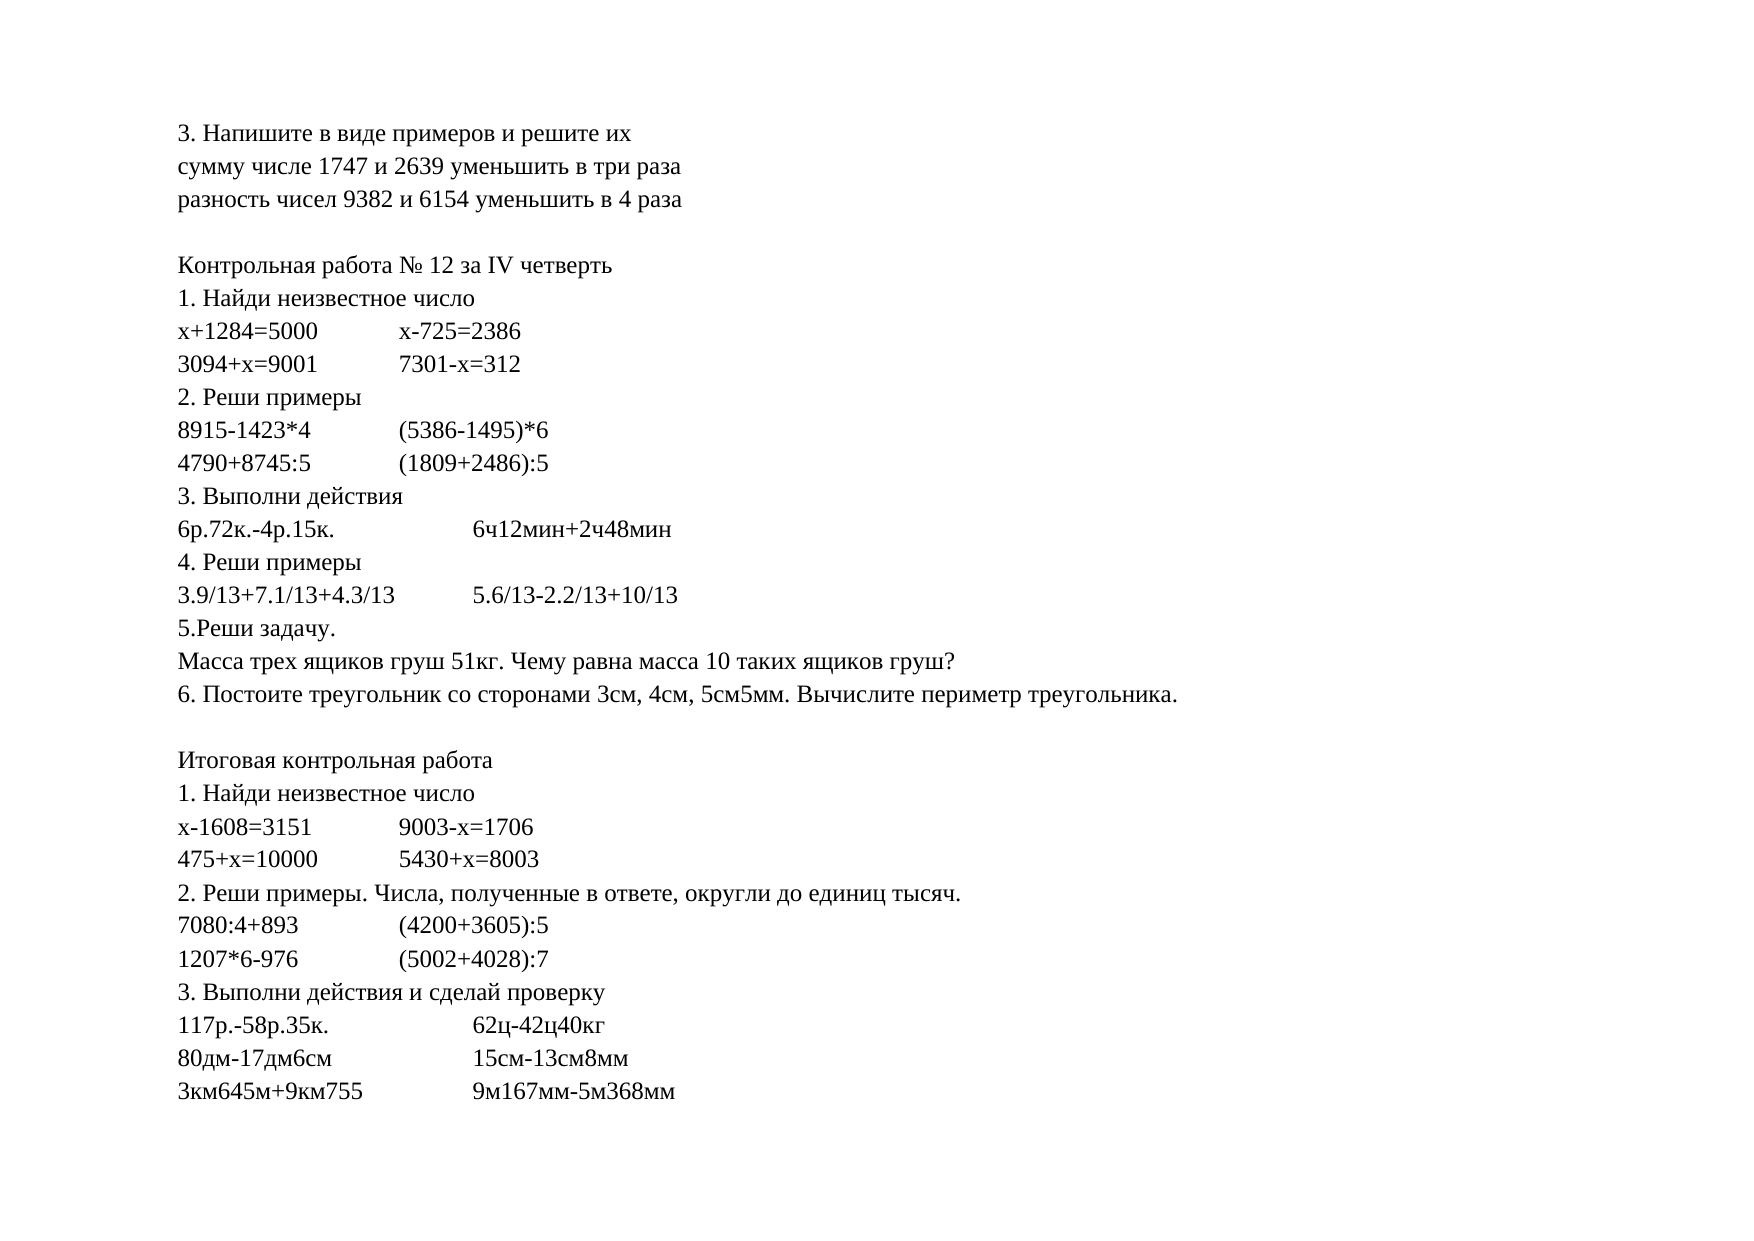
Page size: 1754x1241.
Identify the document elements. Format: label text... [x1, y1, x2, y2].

text 5.Реши задачу. [177, 613, 1665, 642]
text Итоговая контрольная работа [177, 746, 1665, 774]
text Контрольная работа № 12 за IV четверть [177, 250, 1665, 279]
text 2. Реши примеры [177, 382, 1665, 411]
text 2. Реши примеры. Числа, полученные в ответе, округли до единиц тысяч. [177, 878, 1665, 906]
text 3.9/13+7.1/13+4.3/13 5.6/13-2.2/13+10/13 [177, 580, 1665, 609]
text 6р.72к.-4р.15к. 6ч12мин+2ч48мин [177, 514, 1665, 543]
text 3км645м+9км755 9м167мм-5м368мм [177, 1076, 1665, 1104]
text 1207*6-976 (5002+4028):7 [177, 944, 1665, 972]
text сумму числе 1747 и 2639 уменьшить в три раза [177, 151, 1665, 180]
text 4. Реши примеры [177, 547, 1665, 576]
text 80дм-17дм6см 15см-13см8мм [177, 1043, 1665, 1071]
text 6. Постоите треугольник со сторонами 3см, 4см, 5см5мм. Вычислите периметр треугольника. [177, 679, 1665, 708]
text 7080:4+893 (4200+3605):5 [177, 911, 1665, 939]
text разность чисел 9382 и 6154 уменьшить в 4 раза [177, 184, 1665, 213]
text 3094+х=9001 7301-х=312 [177, 349, 1665, 378]
text 475+х=10000 5430+х=8003 [177, 844, 1665, 873]
text 8915-1423*4 (5386-1495)*6 [177, 415, 1665, 444]
text 3. Выполни действия [177, 481, 1665, 510]
text х-1608=3151 9003-х=1706 [177, 812, 1665, 840]
text Масса трех ящиков груш 51кг. Чему равна масса 10 таких ящиков груш? [177, 646, 1665, 675]
text 1. Найди неизвестное число [177, 778, 1665, 807]
text 1. Найди неизвестное число [177, 283, 1665, 312]
text 3. Выполни действия и сделай проверку [177, 977, 1665, 1005]
text 3. Напишите в виде примеров и решите их [177, 118, 1665, 147]
text 117р.-58р.35к. 62ц-42ц40кг [177, 1010, 1665, 1038]
text х+1284=5000 х-725=2386 [177, 316, 1665, 345]
text 4790+8745:5 (1809+2486):5 [177, 448, 1665, 477]
